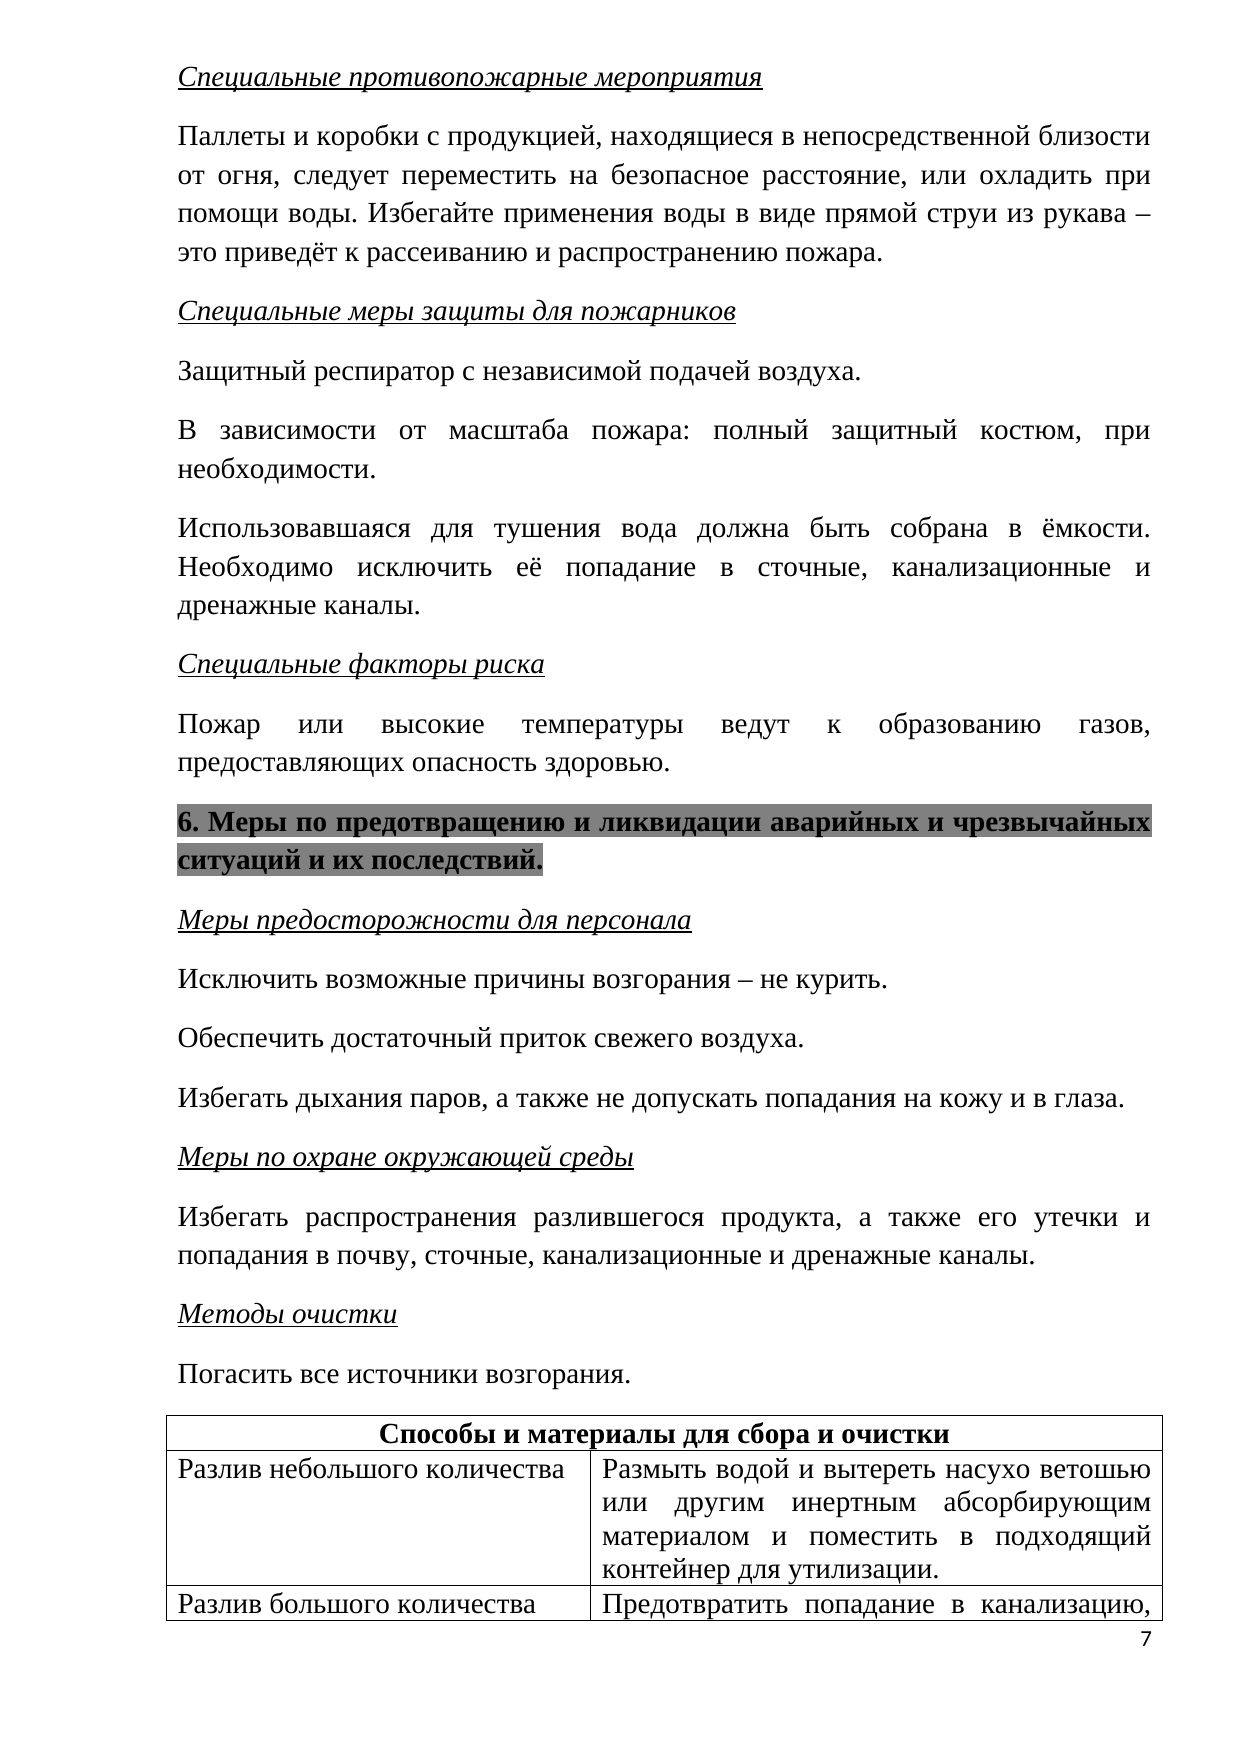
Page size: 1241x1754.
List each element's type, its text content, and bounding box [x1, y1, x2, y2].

text В зависимости от масштаба пожара: полный защитный костюм, при необходимости. [177, 412, 1152, 484]
text Методы очистки [177, 1297, 1152, 1330]
text Специальные противопожарные мероприятия [177, 59, 1152, 93]
table_header Способы и материалы для сбора и очистки [167, 1416, 1162, 1450]
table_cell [167, 1586, 590, 1620]
text Использовавшаяся для тушения вода должна быть собрана в ёмкости. Необходимо исключить её попадание в сточные, канализационные и дренажные каналы. [177, 510, 1152, 621]
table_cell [591, 1586, 1162, 1620]
text Меры предосторожности для персонала [177, 902, 1152, 935]
text Избегать распространения разлившегося продукта, а также его утечки и попадания в почву, сточные, канализационные и дренажные каналы. [177, 1199, 1152, 1271]
text Паллеты и коробки с продукцией, находящиеся в непосредственной близости от огня, следует переместить на безопасное расстояние, или охладить при помощи воды. Избегайте применения воды в виде прямой струи из рукава – это приведёт к рассеиванию и распространению пожара. [177, 118, 1152, 268]
text Погасить все источники возгорания. [177, 1356, 1152, 1389]
text Обеспечить достаточный приток свежего воздуха. [177, 1021, 1152, 1054]
text Специальные меры защиты для пожарников [177, 293, 1152, 327]
text Пожар или высокие температуры ведут к образованию газов, предоставляющих опасность здоровью. [177, 706, 1152, 778]
text Исключить возможные причины возгорания – не курить. [177, 961, 1152, 995]
text Избегать дыхания паров, а также не допускать попадания на кожу и в глаза. [177, 1080, 1152, 1113]
table_cell Размыть водой и вытереть насухо ветошью или другим инертным абсорбирующим материалом и поместить в подходящий контейнер для утилизации. [591, 1451, 1162, 1585]
text 6. Меры по предотвращению и ликвидации аварийных и чрезвычайных ситуаций и их последствий. [177, 837, 1152, 876]
text Специальные факторы риска [177, 647, 1152, 680]
table_cell Разлив небольшого количества [167, 1451, 590, 1585]
text Защитный респиратор с независимой подачей воздуха. [177, 353, 1152, 386]
text Меры по охране окружающей среды [177, 1139, 1152, 1173]
